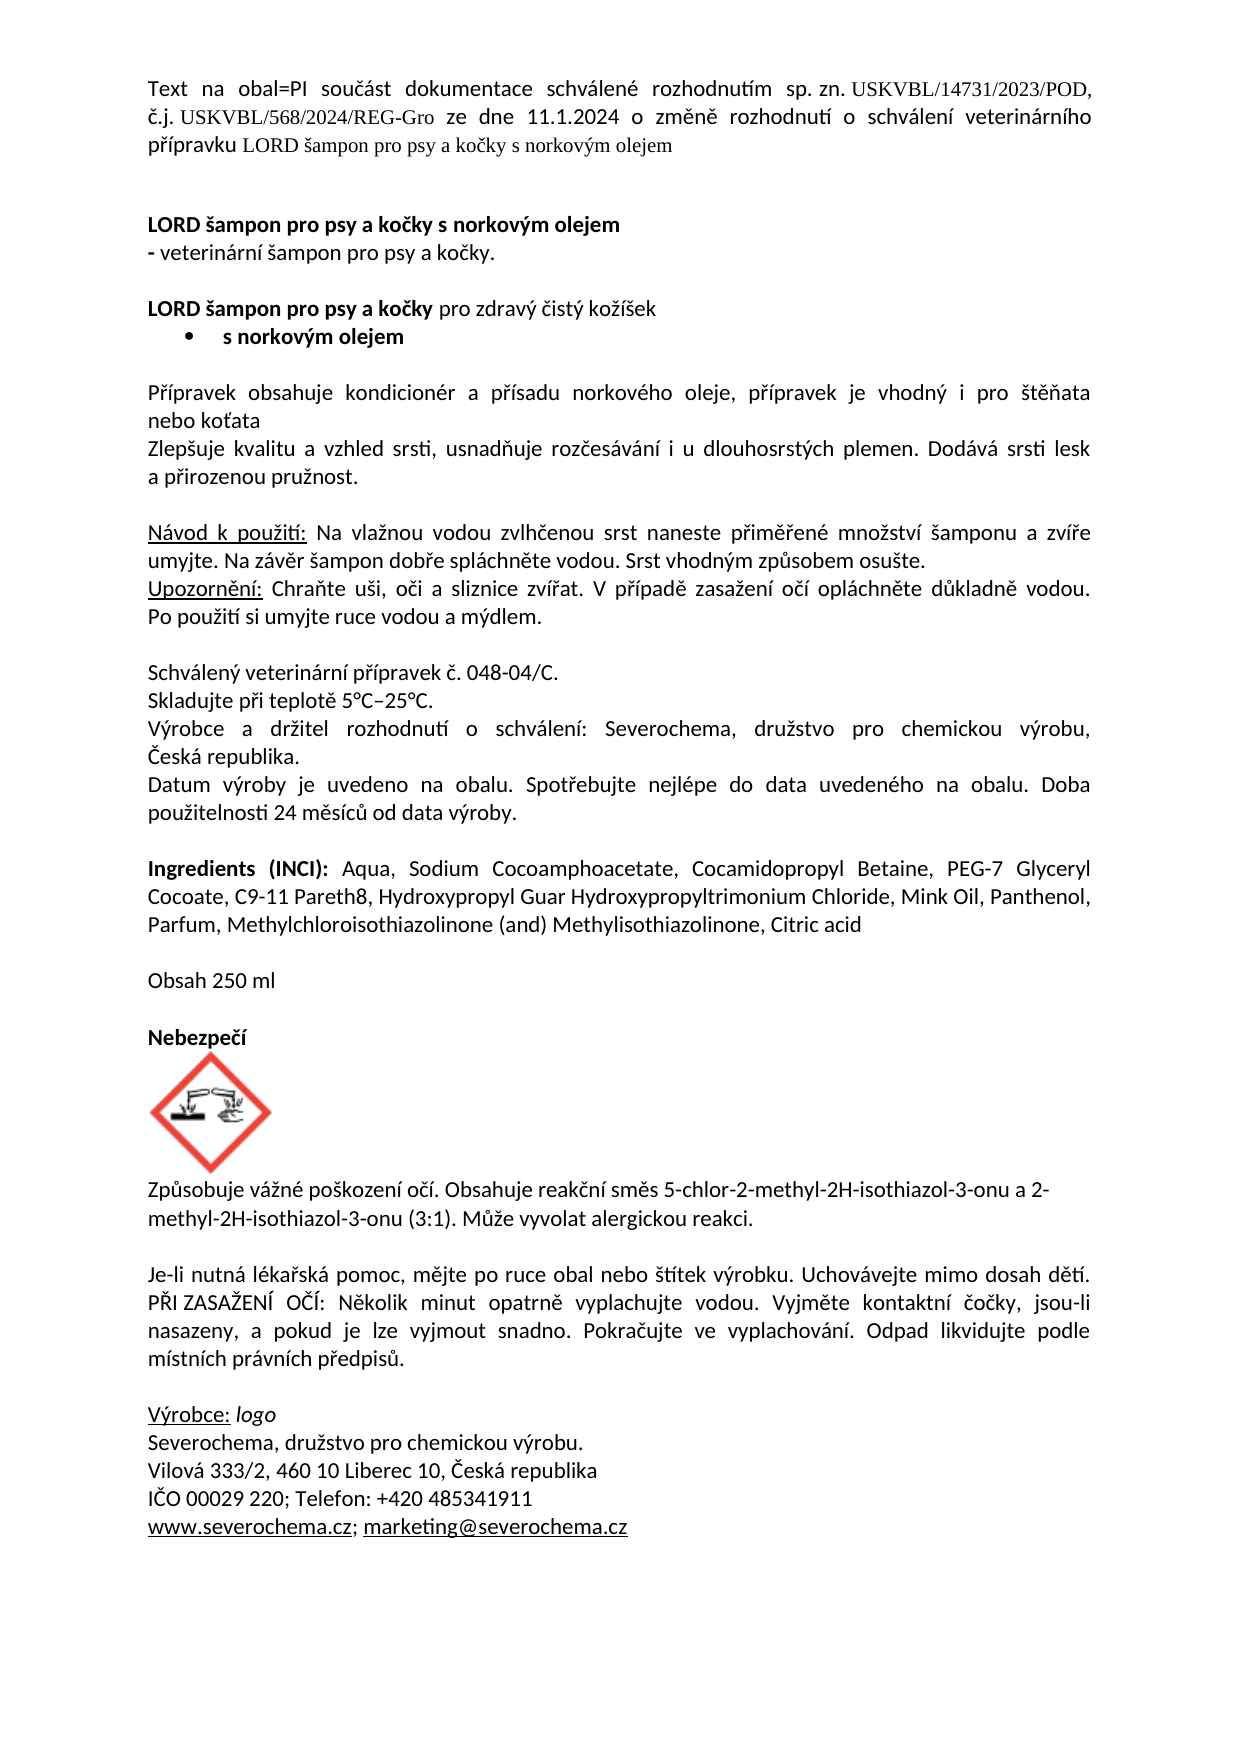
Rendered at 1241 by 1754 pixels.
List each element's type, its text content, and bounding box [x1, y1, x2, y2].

text LORD šampon pro psy a kočky pro zdravý čistý kožíšek [148, 294, 1092, 322]
subtitle s norkovým olejem [185, 322, 1092, 350]
text Přípravek obsahuje kondicionér a přísadu norkového oleje, přípravek je vhodný i pro štěňata nebo koťata [148, 378, 1092, 434]
text www.severochema.cz; marketing@severochema.cz [148, 1512, 1092, 1540]
text Skladujte při teplotě 5°C–25°C. [148, 686, 1092, 714]
text Výrobce: logo [148, 1400, 1092, 1428]
text Datum výroby je uvedeno na obalu. Spotřebujte nejlépe do data uvedeného na obalu. Doba použitelnosti 24 měsíců od data výroby. [148, 770, 1092, 826]
text Vilová 333/2, 460 10 Liberec 10, Česká republika [148, 1456, 1092, 1484]
text Severochema, družstvo pro chemickou výrobu. [148, 1428, 1092, 1456]
text Obsah 250 ml [148, 967, 1092, 994]
subtitle LORD šampon pro psy a kočky s norkovým olejem [148, 210, 1092, 238]
text Návod k použití: Na vlažnou vodou zvlhčenou srst naneste přiměřené množství šamponu a zvíře umyjte. Na závěr šampon dobře spláchněte vodou. Srst vhodným způsobem osušte. [148, 518, 1092, 574]
text Výrobce a držitel rozhodnutí o schválení: Severochema, družstvo pro chemickou výrobu, Česká republika. [148, 714, 1092, 770]
text IČO 00029 220; Telefon: +420 485341911 [148, 1484, 1092, 1512]
text Schválený veterinární přípravek č. 048-04/C. [148, 658, 1092, 686]
subtitle - veterinární šampon pro psy a kočky. [148, 238, 1092, 266]
picture [147, 1050, 273, 1176]
text Zlepšuje kvalitu a vzhled srsti, usnadňuje rozčesávání i u dlouhosrstých plemen. Dodává srsti lesk a přirozenou pružnost. [148, 434, 1092, 490]
text Způsobuje vážné poškození očí. Obsahuje reakční směs 5-chlor-2-methyl-2H-isothiazol-3-onu a 2-methyl-2H-isothiazol-3-onu (3:1). Může vyvolat alergickou reakci. [148, 1176, 1092, 1232]
text Ingredients (INCI): Aqua, Sodium Cocoamphoacetate, Cocamidopropyl Betaine, PEG-7 Glyceryl Cocoate, C9-11 Pareth8, Hydroxypropyl Guar Hydroxypropyltrimonium Chloride, Mink Oil, Panthenol, Parfum, Methylchloroisothiazolinone (and) Methylisothiazolinone, Citric acid [148, 854, 1092, 938]
text Upozornění: Chraňte uši, oči a sliznice zvířat. V případě zasažení očí opláchněte důkladně vodou. Po použití si umyjte ruce vodou a mýdlem. [148, 574, 1092, 630]
text Je-li nutná lékařská pomoc, mějte po ruce obal nebo štítek výrobku. Uchovávejte mimo dosah dětí. PŘI ZASAŽENÍ OČÍ: Několik minut opatrně vyplachujte vodou. Vyjměte kontaktní čočky, jsou-li nasazeny, a pokud je lze vyjmout snadno. Pokračujte ve vyplachování. Odpad likvidujte podle místních právních předpisů. [148, 1260, 1092, 1372]
text Nebezpečí [148, 1023, 1092, 1051]
